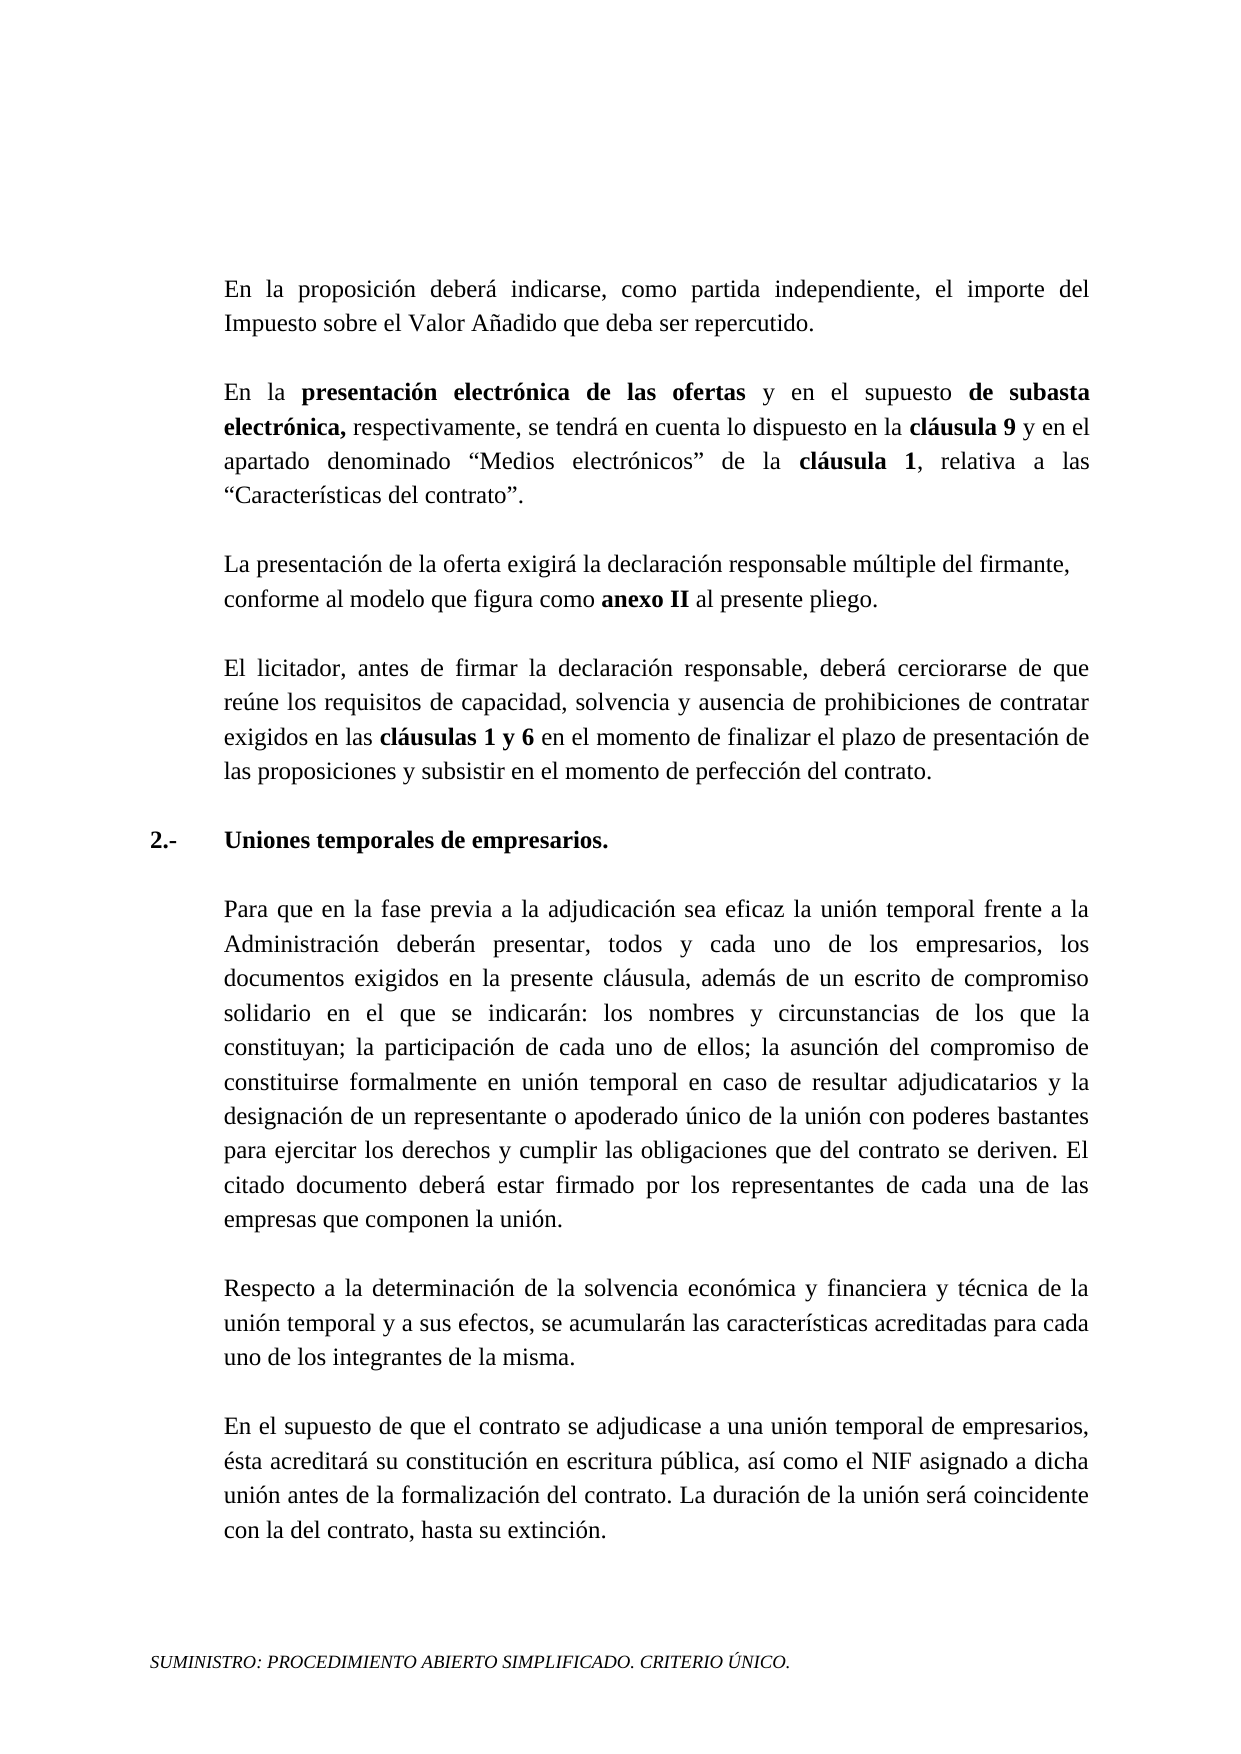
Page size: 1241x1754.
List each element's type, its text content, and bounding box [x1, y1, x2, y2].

text En el supuesto de que el contrato se adjudicase a una unión temporal de empresarios, ésta acreditará su constitución en escritura pública, así como el NIF asignado a dicha unión antes de la formalización del contrato. La duración de la unión será coincidente con la del contrato, hasta su extinción. [223, 1411, 1090, 1544]
text Para que en la fase previa a la adjudicación sea eficaz la unión temporal frente a la Administración deberán presentar, todos y cada uno de los empresarios, los documentos exigidos en la presente cláusula, además de un escrito de compromiso solidario en el que se indicarán: los nombres y circunstancias de los que la constituyan; la participación de cada uno de ellos; la asunción del compromiso de constituirse formalmente en unión temporal en caso de resultar adjudicatarios y la designación de un representante o apoderado único de la unión con poderes bastantes para ejercitar los derechos y cumplir las obligaciones que del contrato se deriven. El citado documento deberá estar firmado por los representantes de cada una de las empresas que componen la unión. [223, 894, 1090, 1233]
text La presentación de la oferta exigirá la declaración responsable múltiple del firmante, conforme al modelo que figura como anexo II al presente pliego. [223, 549, 1090, 613]
text El licitador, antes de firmar la declaración responsable, deberá cerciorarse de que reúne los requisitos de capacidad, solvencia y ausencia de prohibiciones de contratar exigidos en las cláusulas 1 y 6 en el momento de finalizar el plazo de presentación de las proposiciones y subsistir en el momento de perfección del contrato. [223, 653, 1090, 785]
text En la presentación electrónica de las ofertas y en el supuesto de subasta electrónica, respectivamente, se tendrá en cuenta lo dispuesto en la cláusula 9 y en el apartado denominado “Medios electrónicos” de la cláusula 1, relativa a las “Características del contrato”. [223, 377, 1090, 509]
text Respecto a la determinación de la solvencia económica y financiera y técnica de la unión temporal y a sus efectos, se acumularán las características acreditadas para cada uno de los integrantes de la misma. [223, 1273, 1090, 1371]
text 2.- Uniones temporales de empresarios. [150, 825, 1090, 854]
text En la proposición deberá indicarse, como partida independiente, el importe del Impuesto sobre el Valor Añadido que deba ser repercutido. [224, 274, 1090, 337]
